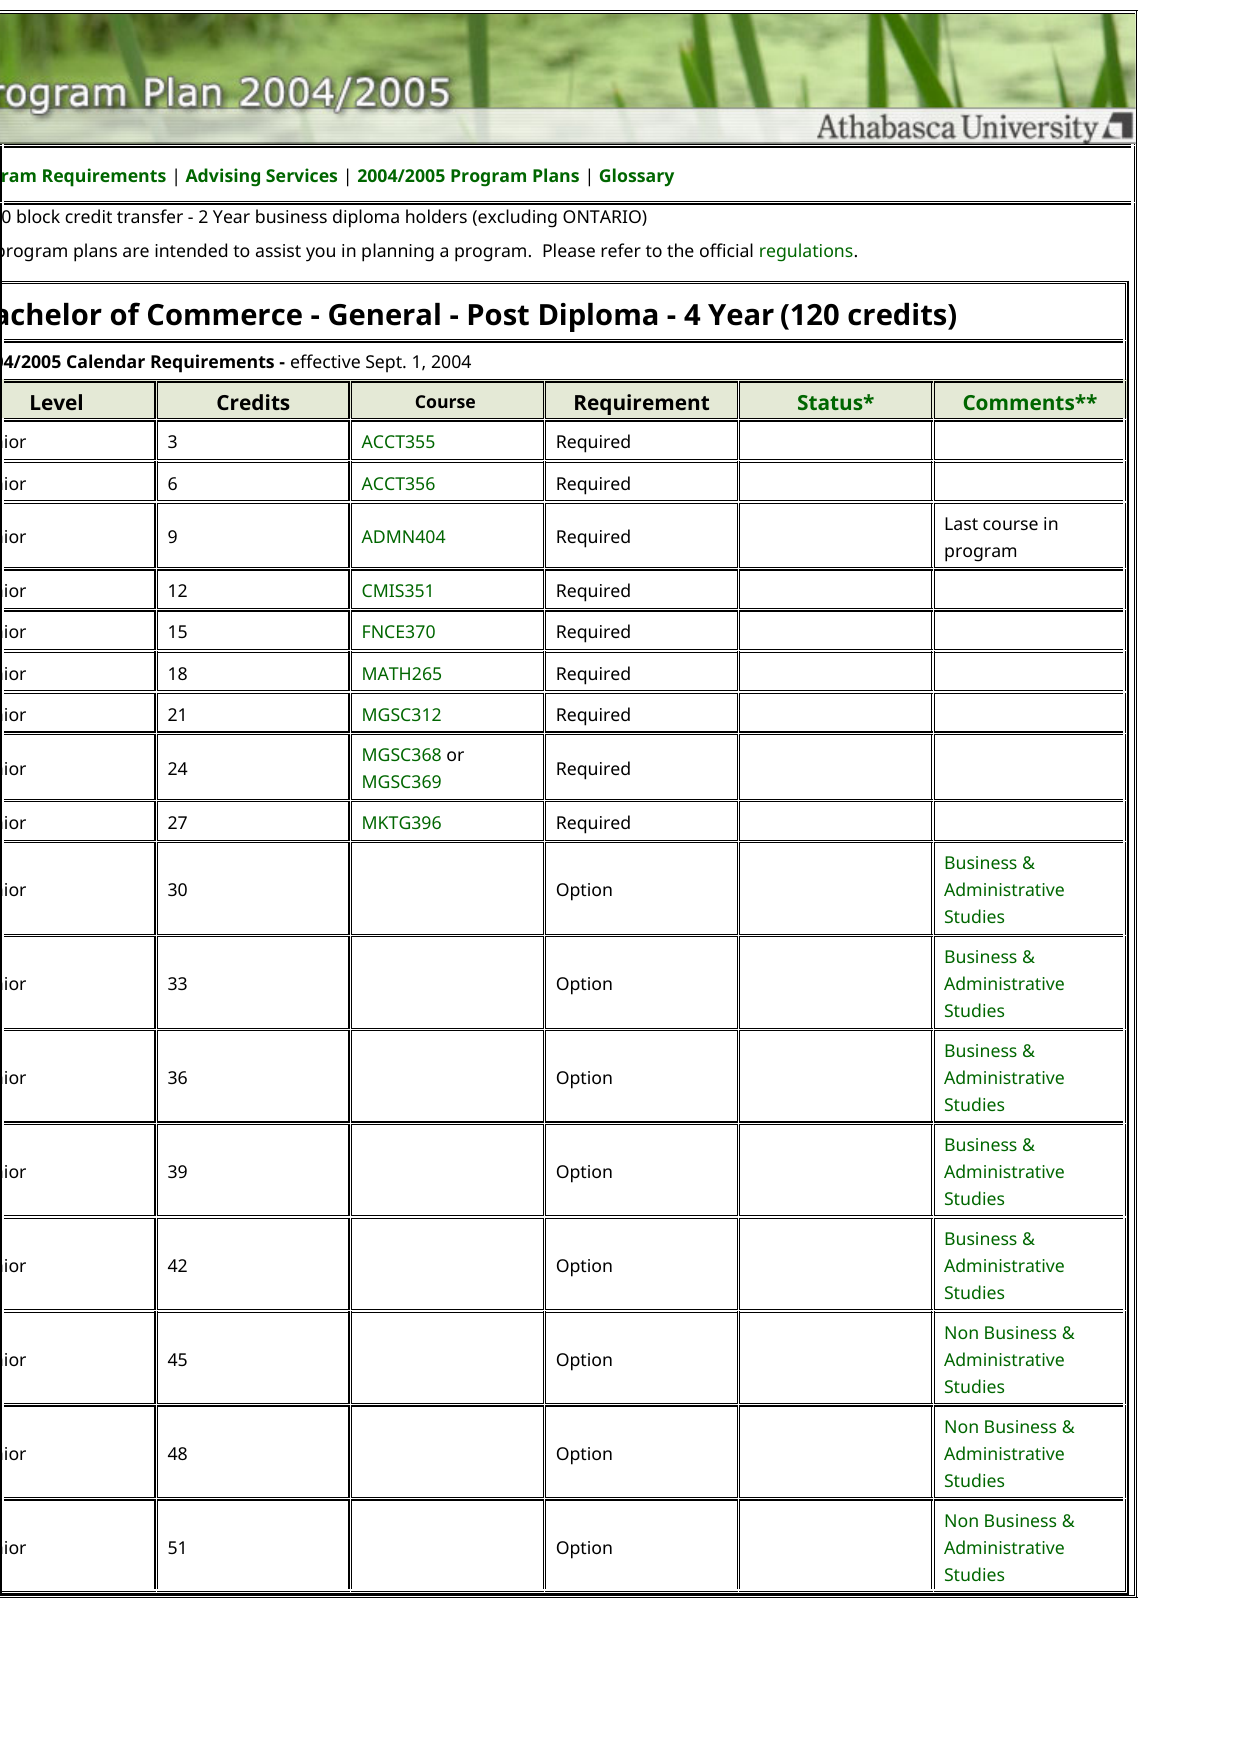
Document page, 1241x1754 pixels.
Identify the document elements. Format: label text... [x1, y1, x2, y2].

picture [0, 14, 1136, 144]
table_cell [0, 201, 1136, 1595]
table_cell Program Requirements | Advising Services | 2004/2005 Program Plans | Glossary [0, 144, 1136, 201]
